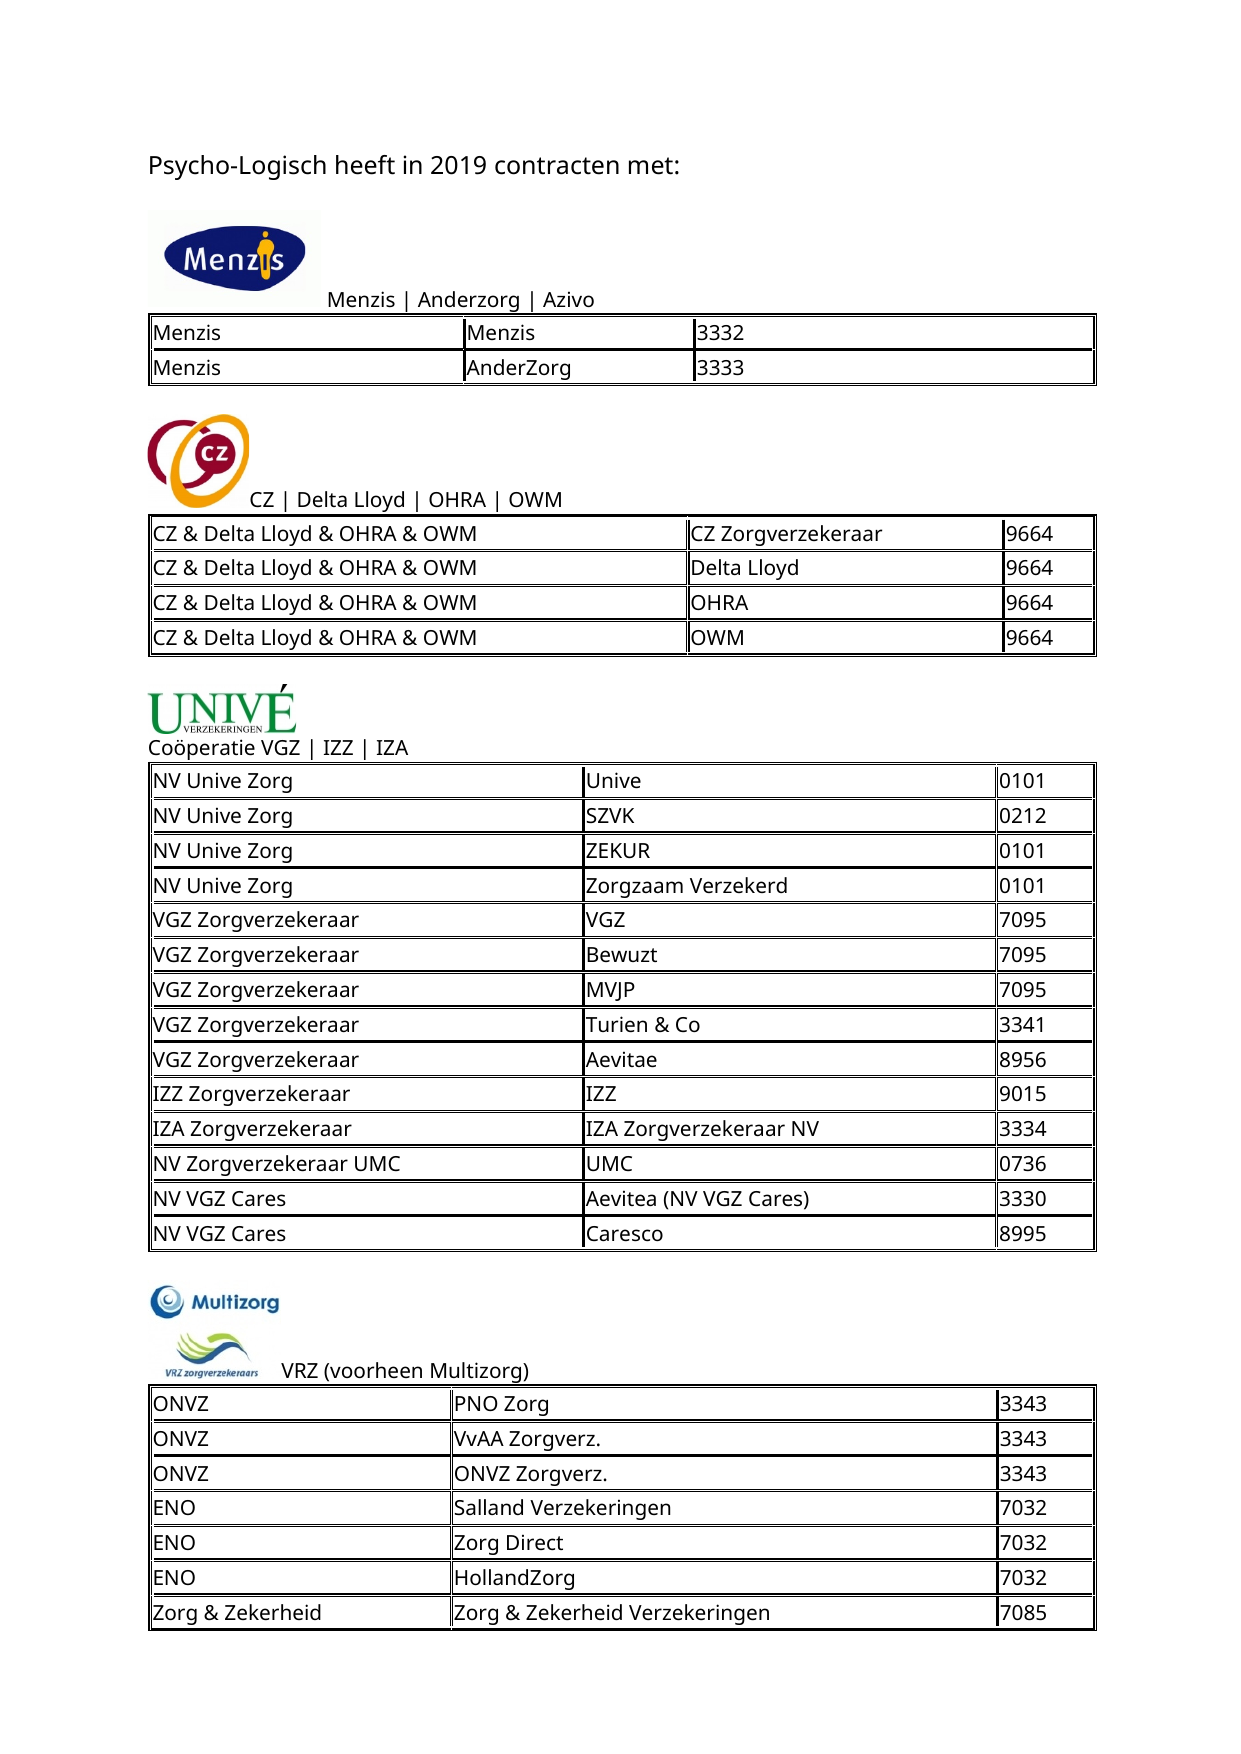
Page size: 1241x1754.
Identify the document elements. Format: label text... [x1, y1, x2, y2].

table_cell NV Unive Zorg [152, 831, 582, 866]
table_cell 0736 [998, 1144, 1094, 1179]
table_cell 3343 [999, 1454, 1093, 1489]
table_header 3343 [997, 1388, 1093, 1419]
table_cell 3333 [694, 348, 1095, 383]
text VRZ (voorheen Multizorg) [148, 1280, 1093, 1384]
table_cell Salland Verzekeringen [453, 1492, 996, 1523]
table_cell Aevitea (NV VGZ Cares) [585, 1183, 995, 1214]
table_cell Zorg & Zekerheid Verzekeringen [451, 1597, 997, 1628]
table_header Menzis [464, 317, 694, 348]
text Psycho-Logisch heeft in 2019 contracten met: [148, 148, 1093, 182]
table_cell ENO [152, 1558, 450, 1593]
picture [147, 210, 322, 307]
table_cell ONVZ [152, 1454, 450, 1489]
table_cell 7095 [998, 970, 1094, 1005]
table_cell Bewuzt [585, 939, 995, 970]
table_cell NV VGZ Cares [152, 1179, 582, 1214]
table_cell NV Unive Zorg [152, 866, 582, 901]
table_cell 7032 [997, 1489, 1095, 1523]
table_header 0101 [997, 765, 1093, 796]
table_cell IZZ [585, 1078, 995, 1109]
table_cell ENO [150, 1489, 451, 1523]
table_cell MVJP [585, 974, 995, 1005]
table_cell VGZ Zorgverzekeraar [152, 1040, 582, 1075]
table_cell 7095 [997, 936, 1095, 970]
table_cell 7095 [997, 901, 1095, 936]
table_cell Zorgzaam Verzekerd [585, 869, 995, 901]
table_header 9664 [1003, 517, 1093, 549]
table_cell Caresco [583, 1217, 997, 1249]
picture [147, 684, 297, 734]
picture [147, 414, 250, 508]
table_cell ONVZ Zorgverz. [453, 1457, 996, 1489]
table_cell 0101 [998, 866, 1093, 901]
table_cell 3341 [998, 1005, 1094, 1040]
table_cell Zorg & Zekerheid [152, 1593, 451, 1628]
text Menzis | Anderzorg | Azivo [148, 210, 1093, 313]
table_cell Turien & Co [585, 1009, 995, 1040]
table_cell OWM [688, 622, 1003, 653]
table_cell IZA Zorgverzekeraar NV [585, 1113, 995, 1144]
table_cell UMC [585, 1148, 995, 1179]
table_cell 9664 [1003, 549, 1095, 583]
table_cell SZVK [585, 800, 995, 831]
table_cell CZ & Delta Lloyd & OHRA & OWM [152, 584, 686, 618]
table_cell 7032 [999, 1524, 1094, 1558]
table_cell VGZ [585, 904, 995, 936]
table_cell ENO [152, 1524, 450, 1558]
table_cell 7085 [997, 1593, 1094, 1628]
table_cell 0212 [998, 796, 1094, 831]
text Coöperatie VGZ | IZZ | IZA [148, 733, 1093, 762]
table_cell ONVZ [152, 1419, 450, 1454]
table_cell Delta Lloyd [690, 552, 1002, 583]
table_cell HollandZorg [453, 1562, 996, 1593]
table_cell VGZ Zorgverzekeraar [152, 970, 582, 1005]
table_header NV Unive Zorg [152, 765, 583, 796]
table_header CZ & Delta Lloyd & OHRA & OWM [152, 516, 688, 549]
table_header Menzis [152, 315, 464, 348]
table_cell 9015 [997, 1075, 1095, 1109]
table_cell 3334 [998, 1110, 1094, 1144]
table_cell VGZ Zorgverzekeraar [150, 936, 583, 970]
table_header Unive [583, 765, 997, 796]
table_cell CZ & Delta Lloyd & OHRA & OWM [152, 618, 688, 653]
table_cell NV Unive Zorg [152, 796, 582, 831]
table_cell 8956 [998, 1040, 1093, 1075]
text CZ | Delta Lloyd | OHRA | OWM [148, 414, 1093, 514]
table_cell NV VGZ Cares [152, 1214, 583, 1249]
picture [147, 1280, 281, 1379]
table_cell VGZ Zorgverzekeraar [150, 901, 583, 936]
table_header PNO Zorg [451, 1388, 997, 1419]
table_cell VvAA Zorgverz. [453, 1423, 996, 1454]
table_header 3332 [694, 317, 1093, 348]
table_cell ZEKUR [585, 835, 995, 866]
table_cell IZA Zorgverzekeraar [152, 1110, 582, 1144]
table_cell Aevitae [585, 1043, 995, 1075]
table_cell 9664 [1005, 584, 1094, 618]
table_cell Menzis [150, 348, 464, 383]
table_cell 9664 [1003, 618, 1094, 653]
table_cell 3343 [999, 1419, 1094, 1454]
table_cell VGZ Zorgverzekeraar [152, 1005, 582, 1040]
table_cell 8995 [997, 1214, 1093, 1249]
table_cell OHRA [690, 587, 1002, 618]
table_cell 3330 [998, 1179, 1094, 1214]
table_cell Zorg Direct [453, 1527, 996, 1558]
table_cell NV Zorgverzekeraar UMC [152, 1144, 582, 1179]
table_header ONVZ [152, 1388, 451, 1419]
table_cell 7032 [999, 1558, 1094, 1593]
table_cell 0101 [998, 831, 1094, 866]
table_cell CZ & Delta Lloyd & OHRA & OWM [150, 549, 688, 583]
table_cell AnderZorg [464, 351, 694, 383]
table_cell IZZ Zorgverzekeraar [150, 1075, 583, 1109]
table_header CZ Zorgverzekeraar [688, 517, 1003, 549]
